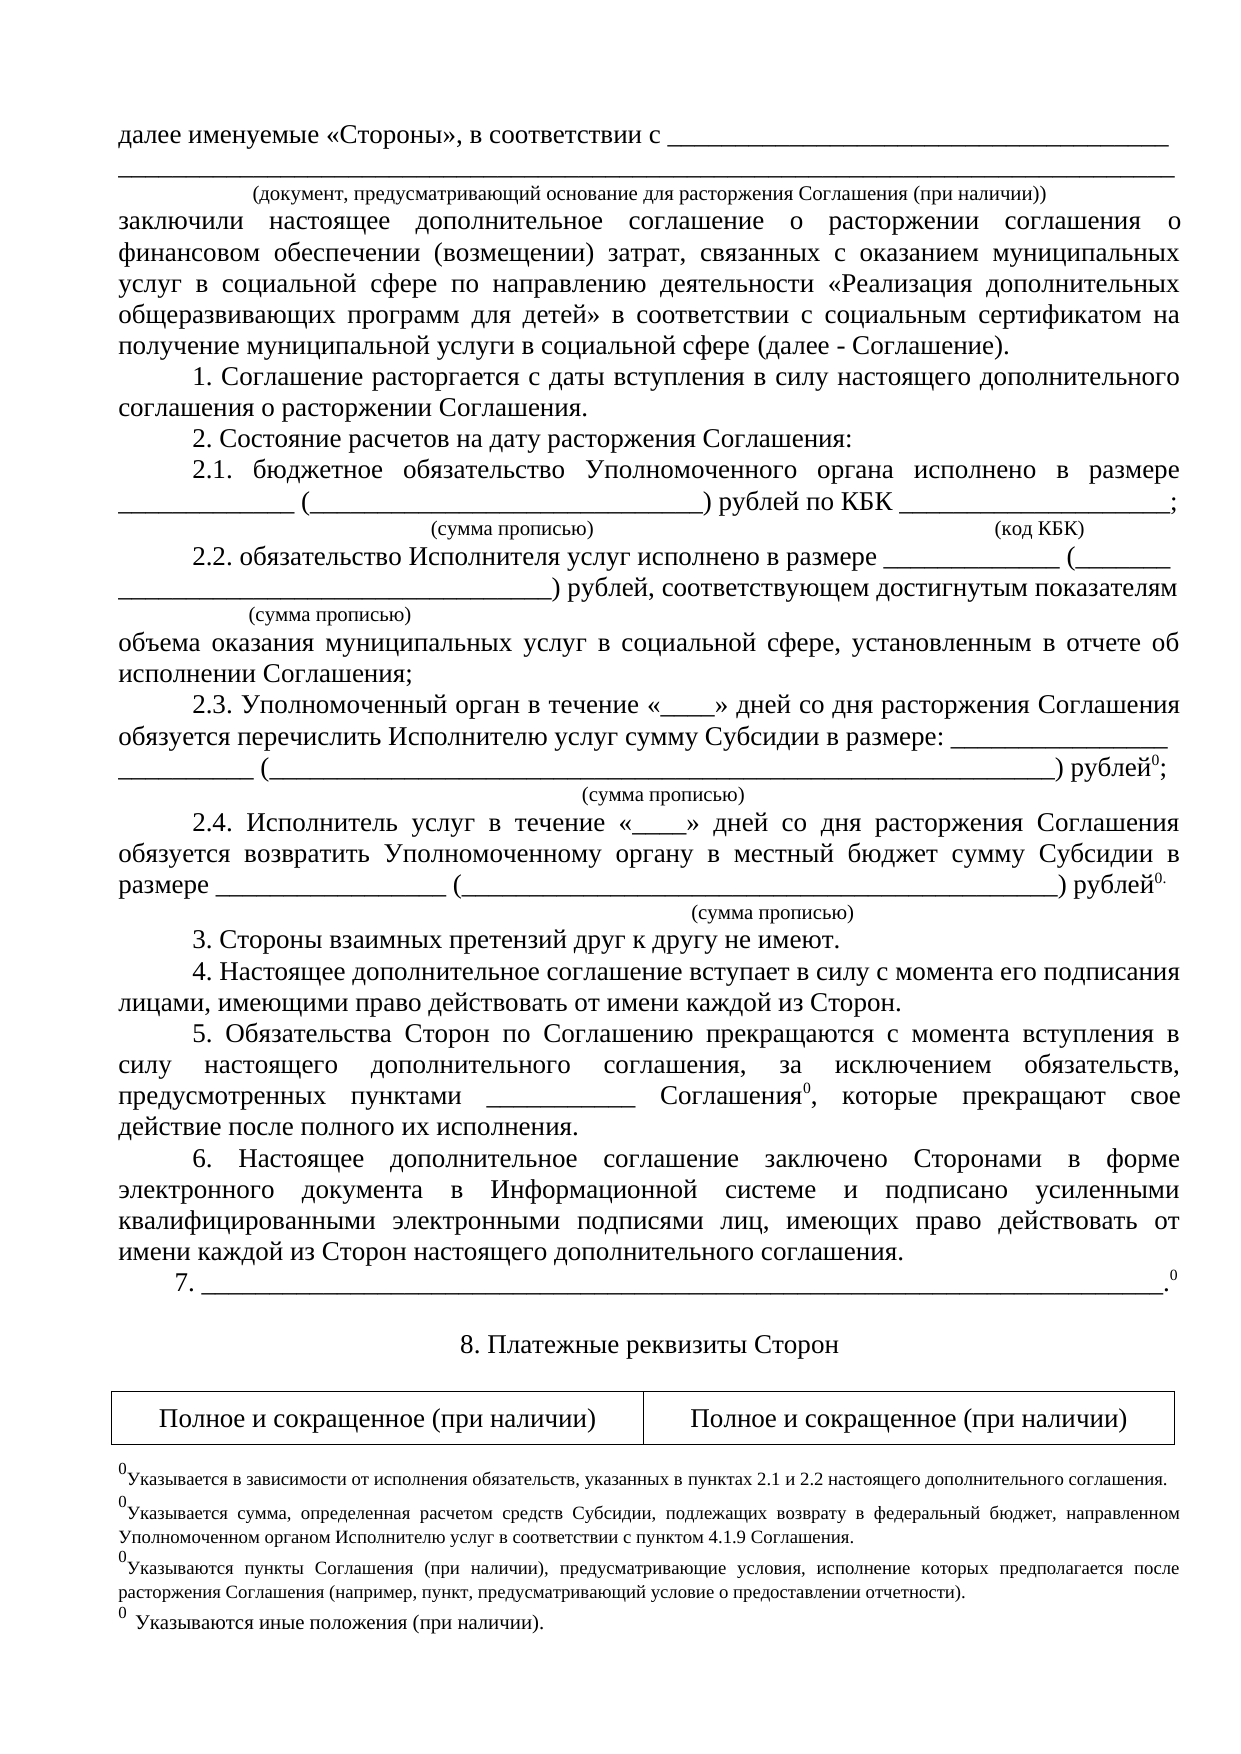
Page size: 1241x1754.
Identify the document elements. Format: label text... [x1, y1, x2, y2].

text 8. Платежные реквизиты Сторон [118, 1328, 1181, 1360]
text 2.4. Исполнитель услуг в течение «____» дней со дня расторжения Соглашения обязуется возвратить Уполномоченному органу в местный бюджет сумму Субсидии в размере _________________ (____________________________________________) рублей. [118, 806, 1181, 899]
text 1. Соглашение расторгается с даты вступления в силу настоящего дополнительного соглашения о расторжении Соглашения. [118, 360, 1181, 422]
text 6. Настоящее дополнительное соглашение заключено Сторонами в форме электронного документа в Информационной системе и подписано усиленными квалифицированными электронными подписями лиц, имеющих право действовать от имени каждой из Сторон настоящего дополнительного соглашения. [118, 1142, 1181, 1266]
text (сумма прописью) [118, 782, 1181, 806]
text ______________________________________________________________________________ [118, 149, 1181, 180]
text 4. Настоящее дополнительное соглашение вступает в силу с момента его подписания лицами, имеющими право действовать от имени каждой из Сторон. [118, 955, 1181, 1017]
text (документ, предусматривающий основание для расторжения Соглашения (при наличии)) [118, 180, 1181, 204]
text (сумма прописью) [118, 899, 1181, 924]
text объема оказания муниципальных услуг в социальной сфере, установленным в отчете об исполнении Соглашения; [118, 626, 1181, 689]
text далее именуемые «Стороны», в соответствии с _____________________________________ [118, 118, 1181, 149]
text 2.3. Уполномоченный орган в течение «____» дней со дня расторжения Соглашения обязуется перечислить Исполнителю услуг сумму Субсидии в размере: ________________ [118, 689, 1181, 751]
text (сумма прописью) [118, 602, 1181, 626]
text __________ (__________________________________________________________) рублей; [118, 751, 1181, 782]
text 7. _______________________________________________________________________. [118, 1266, 1181, 1297]
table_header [112, 1392, 643, 1444]
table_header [644, 1392, 1174, 1444]
text 2.2. обязательство Исполнителя услуг исполнено в размере _____________ (_______ [118, 540, 1181, 571]
text 5. Обязательства Сторон по Соглашению прекращаются с момента вступления в силу настоящего дополнительного соглашения, за исключением обязательств, предусмотренных пунктами ___________ Соглашения, которые прекращают свое действие после полного их исполнения. [118, 1017, 1181, 1142]
text (сумма прописью) (код КБК) [118, 516, 1181, 540]
text 3. Стороны взаимных претензий друг к другу не имеют. [118, 924, 1181, 955]
text 2. Состояние расчетов на дату расторжения Соглашения: [118, 422, 1181, 454]
text 2.1. бюджетное обязательство Уполномоченного органа исполнено в размере _____________ (_____________________________) рублей по КБК ____________________; [118, 454, 1181, 516]
text ________________________________) рублей, соответствующем достигнутым показателям [118, 571, 1181, 602]
text заключили настоящее дополнительное соглашение о расторжении соглашения о финансовом обеспечении (возмещении) затрат, связанных с оказанием муниципальных услуг в социальной сфере по направлению деятельности «Реализация дополнительных общеразвивающих программ для детей» в соответствии с социальным сертификатом на получение муниципальной услуги в социальной сфере (далее - Соглашение). [118, 204, 1181, 360]
